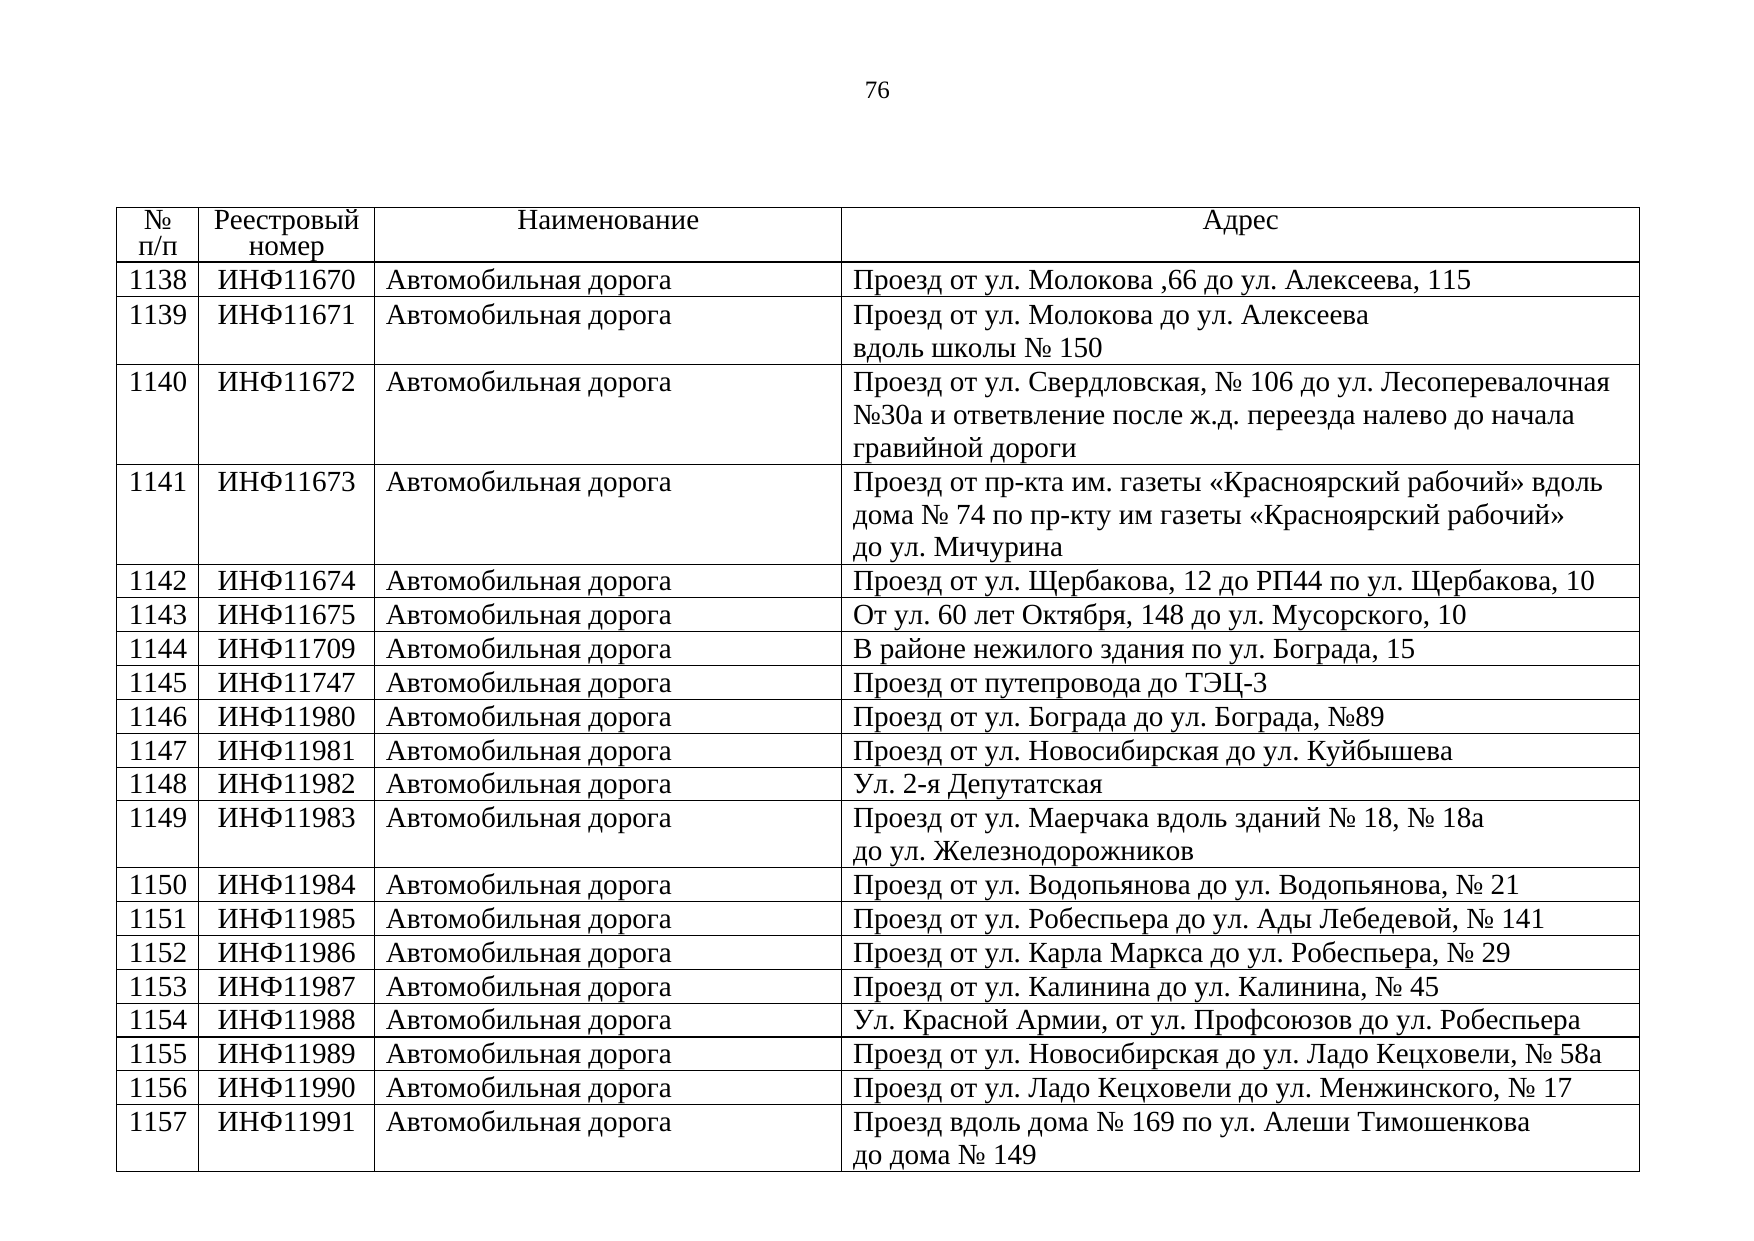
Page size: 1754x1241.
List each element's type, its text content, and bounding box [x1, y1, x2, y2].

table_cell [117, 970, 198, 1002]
table_header Адрес [842, 208, 1639, 261]
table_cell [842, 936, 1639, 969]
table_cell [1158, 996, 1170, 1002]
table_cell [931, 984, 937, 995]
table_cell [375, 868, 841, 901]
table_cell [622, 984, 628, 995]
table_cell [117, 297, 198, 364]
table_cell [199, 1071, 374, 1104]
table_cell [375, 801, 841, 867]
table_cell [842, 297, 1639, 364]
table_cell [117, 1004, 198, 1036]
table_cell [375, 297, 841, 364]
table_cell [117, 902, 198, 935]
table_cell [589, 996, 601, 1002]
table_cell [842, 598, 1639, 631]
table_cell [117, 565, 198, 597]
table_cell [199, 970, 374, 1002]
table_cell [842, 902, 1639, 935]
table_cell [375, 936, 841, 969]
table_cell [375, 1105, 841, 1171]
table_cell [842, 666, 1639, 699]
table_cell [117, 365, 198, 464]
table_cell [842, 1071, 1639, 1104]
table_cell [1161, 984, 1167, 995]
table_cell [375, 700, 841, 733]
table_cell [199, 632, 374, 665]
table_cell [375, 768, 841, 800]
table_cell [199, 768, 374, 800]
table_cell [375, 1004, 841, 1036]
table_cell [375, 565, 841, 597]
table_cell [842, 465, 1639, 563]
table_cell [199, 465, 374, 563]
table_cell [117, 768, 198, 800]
table_header № п/п [117, 208, 198, 261]
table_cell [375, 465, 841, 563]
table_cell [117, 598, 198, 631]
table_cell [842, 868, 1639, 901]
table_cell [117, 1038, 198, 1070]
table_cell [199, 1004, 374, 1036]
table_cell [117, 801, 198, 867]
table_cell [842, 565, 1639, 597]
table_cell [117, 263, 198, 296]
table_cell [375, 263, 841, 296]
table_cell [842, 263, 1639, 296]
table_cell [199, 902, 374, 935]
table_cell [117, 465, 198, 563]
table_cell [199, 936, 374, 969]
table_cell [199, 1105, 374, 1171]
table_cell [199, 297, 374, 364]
table_header Наименование [375, 208, 841, 261]
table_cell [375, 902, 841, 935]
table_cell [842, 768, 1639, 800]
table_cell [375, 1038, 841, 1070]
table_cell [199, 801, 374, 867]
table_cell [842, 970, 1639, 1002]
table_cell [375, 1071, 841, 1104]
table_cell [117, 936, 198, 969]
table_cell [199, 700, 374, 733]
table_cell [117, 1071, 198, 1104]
table_header Реестровый номер [199, 208, 374, 261]
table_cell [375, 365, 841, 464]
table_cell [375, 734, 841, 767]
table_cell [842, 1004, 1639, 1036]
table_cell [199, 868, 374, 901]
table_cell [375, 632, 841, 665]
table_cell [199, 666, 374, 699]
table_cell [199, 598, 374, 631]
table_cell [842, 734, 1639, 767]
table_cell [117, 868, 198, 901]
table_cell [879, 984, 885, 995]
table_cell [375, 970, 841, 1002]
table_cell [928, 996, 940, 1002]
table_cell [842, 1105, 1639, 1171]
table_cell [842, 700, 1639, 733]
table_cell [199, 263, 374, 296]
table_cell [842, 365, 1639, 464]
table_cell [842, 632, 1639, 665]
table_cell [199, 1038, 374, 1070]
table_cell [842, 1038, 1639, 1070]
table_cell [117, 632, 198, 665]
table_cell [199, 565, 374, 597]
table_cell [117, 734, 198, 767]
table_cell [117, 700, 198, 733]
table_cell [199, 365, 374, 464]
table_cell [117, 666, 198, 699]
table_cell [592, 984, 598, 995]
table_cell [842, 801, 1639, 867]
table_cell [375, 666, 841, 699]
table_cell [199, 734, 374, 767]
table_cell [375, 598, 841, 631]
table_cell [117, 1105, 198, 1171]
